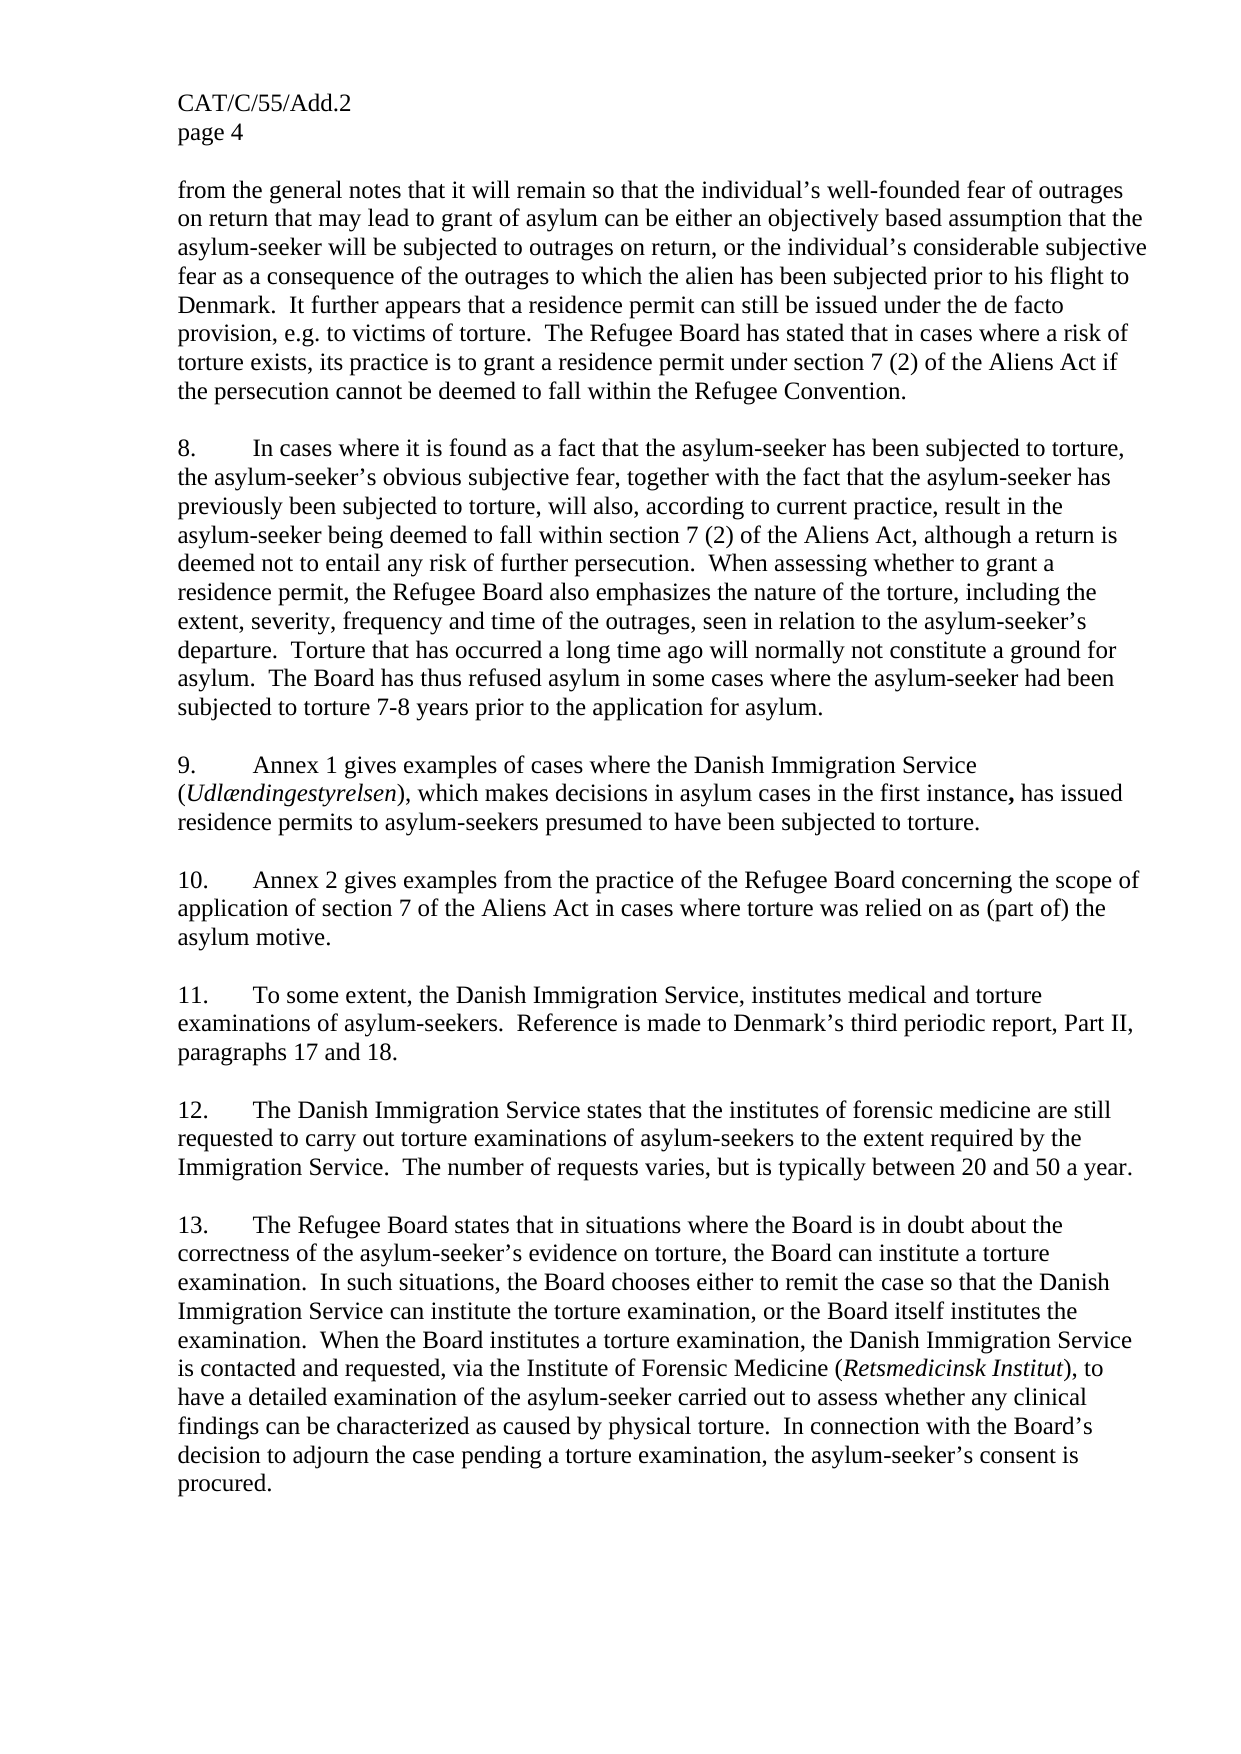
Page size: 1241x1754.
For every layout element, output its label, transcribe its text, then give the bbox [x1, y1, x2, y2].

text 10. Annex 2 gives examples from the practice of the Refugee Board concerning the scope of application of section 7 of the Aliens Act in cases where torture was relied on as (part of) the asylum motive. [177, 865, 1152, 951]
text findings can be characterized as caused by physical torture. In connection with the Board’s decision to adjourn the case pending a torture examination, the asylum-seeker’s consent is procured. [177, 1411, 1152, 1497]
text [177, 175, 1152, 405]
text 9. Annex 1 gives examples of cases where the Danish Immigration Service (Udlændingestyrelsen), which makes decisions in asylum cases in the first instance, has issued residence permits to asylum-seekers presumed to have been subjected to torture. [177, 750, 1152, 836]
text 12. The Danish Immigration Service states that the institutes of forensic medicine are still requested to carry out torture examinations of asylum-seekers to the extent required by the Immigration Service. The number of requests varies, but is typically between 20 and 50 a year. [177, 1095, 1152, 1181]
text 11. To some extent, the Danish Immigration Service, institutes medical and torture examinations of asylum-seekers. Reference is made to Denmark’s third periodic report, Part II, paragraphs 17 and 18. [177, 980, 1152, 1066]
text 13. The Refugee Board states that in situations where the Board is in doubt about the correctness of the asylum-seeker’s evidence on torture, the Board can institute a torture examination. In such situations, the Board chooses either to remit the case so that the Danish Immigration Service can institute the torture examination, or the Board itself institutes the examination. When the Board institutes a torture examination, the Danish Immigration Service is contacted and requested, via the Institute of Forensic Medicine (Retsmedicinsk Institut), to have a detailed examination of the asylum-seeker carried out to assess whether any clinical [177, 1210, 1152, 1411]
text 8. In cases where it is found as a fact that the asylum-seeker has been subjected to torture, the asylum-seeker’s obvious subjective fear, together with the fact that the asylum-seeker has previously been subjected to torture, will also, according to current practice, result in the asylum-seeker being deemed to fall within section 7 (2) of the Aliens Act, although a return is deemed not to entail any risk of further persecution. When assessing whether to grant a residence permit, the Refugee Board also emphasizes the nature of the torture, including the extent, severity, frequency and time of the outrages, seen in relation to the asylum-seeker’s departure. Torture that has occurred a long time ago will normally not constitute a ground for asylum. The Board has thus refused asylum in some cases where the asylum-seeker had been subjected to torture 7-8 years prior to the application for asylum. [177, 433, 1152, 721]
